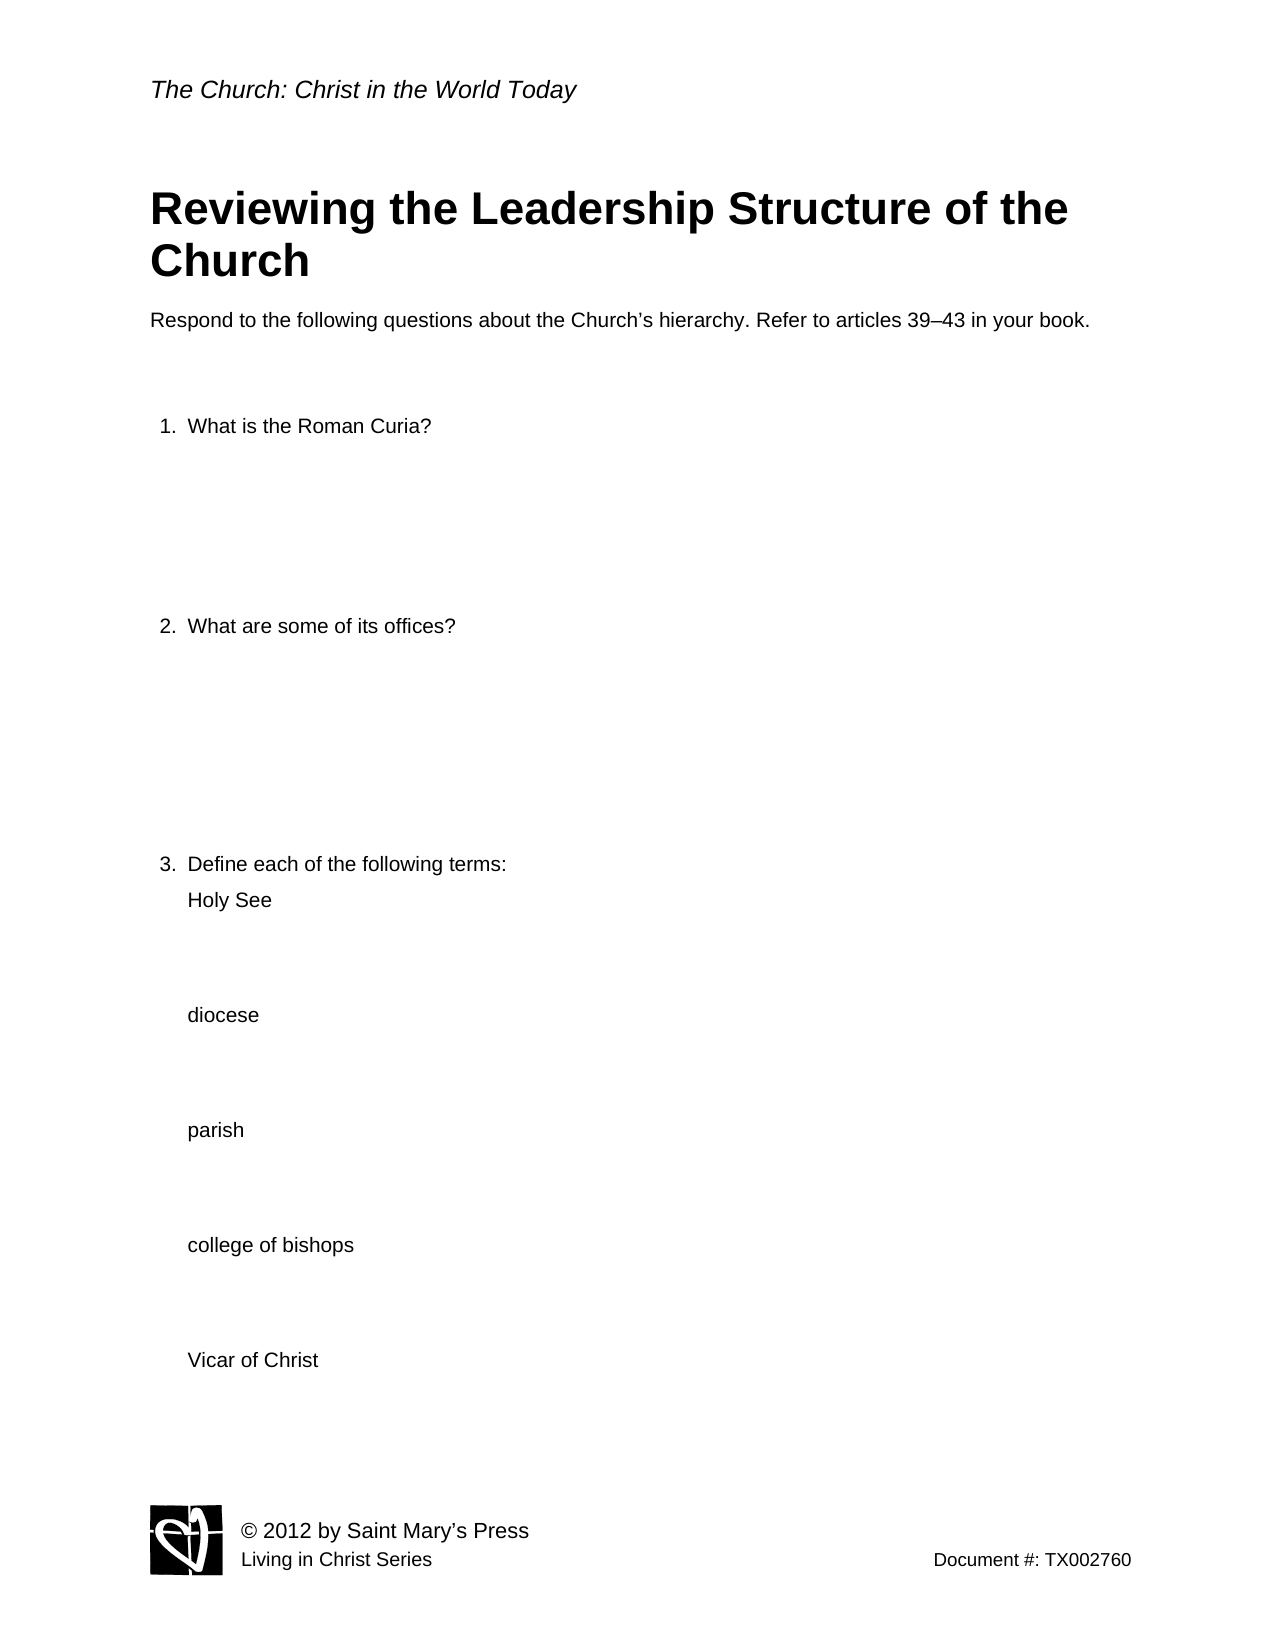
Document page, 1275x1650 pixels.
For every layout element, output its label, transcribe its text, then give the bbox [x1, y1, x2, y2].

text Reviewing the Leadership Structure of the Church [150, 181, 1125, 287]
text Respond to the following questions about the Church’s hierarchy. Refer to articles 39–43 in your book. [150, 307, 1125, 331]
text What are some of its offices? [159, 612, 1125, 637]
text parish [187, 1118, 1125, 1142]
text college of bishops [187, 1233, 1125, 1257]
text Holy See [187, 888, 1125, 912]
text diocese [187, 1003, 1125, 1027]
text What is the Roman Curia? [159, 412, 1125, 437]
text Define each of the following terms: [159, 851, 1125, 876]
text Vicar of Christ [187, 1348, 1125, 1372]
